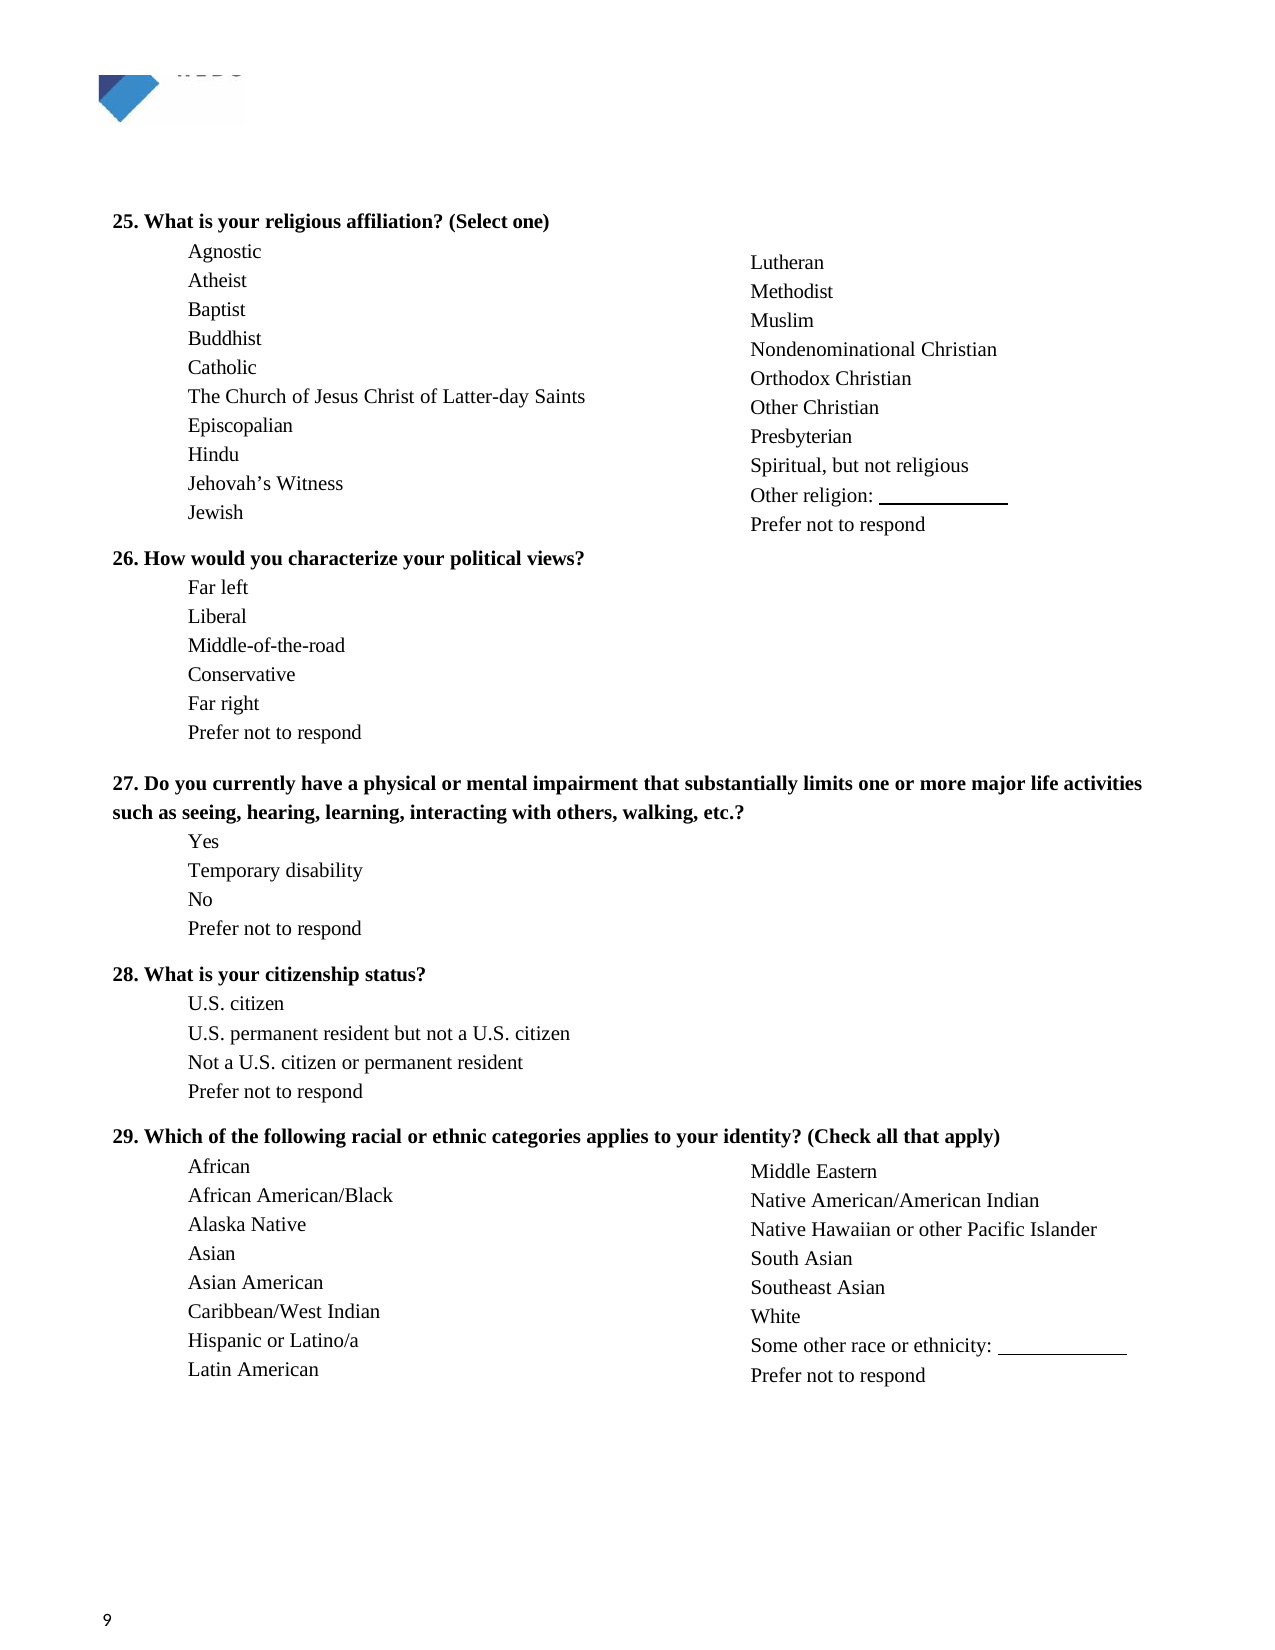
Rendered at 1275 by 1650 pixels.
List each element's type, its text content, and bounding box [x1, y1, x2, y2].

text African American/Black Alaska Native [188, 1183, 394, 1236]
text Hindu [188, 442, 590, 466]
text U.S. permanent resident but not a U.S. citizen Not a U.S. citizen or permanent resident Prefer not to respond [188, 1021, 572, 1103]
text Asian [188, 1241, 397, 1265]
text Middle-of-the-road Conservative [188, 633, 450, 686]
text Agnostic Atheist Baptist Buddhist Catholic [188, 239, 302, 379]
text Yes [188, 829, 1183, 853]
text Asian American Caribbean/West Indian Hispanic or Latino/a Latin American [188, 1270, 381, 1381]
text Prefer not to respond [188, 720, 590, 744]
text Some other race or ethnicity: Prefer not to respond [750, 1333, 1127, 1387]
text Southeast Asian White [750, 1275, 886, 1328]
subtitle How would you characterize your political views? [112, 546, 590, 569]
text Prefer not to respond [188, 916, 1183, 940]
subtitle What is your citizenship status? [112, 962, 1183, 986]
text Temporary disability No [188, 858, 364, 911]
subtitle Which of the following racial or ethnic categories applies to your identity? (Check all that apply) [112, 1124, 1183, 1148]
text Lutheran Methodist Muslim [750, 250, 880, 332]
text Other Christian Presbyterian [750, 395, 880, 448]
text Far right [188, 691, 590, 715]
text The Church of Jesus Christ of Latter-day Saints Episcopalian [188, 384, 590, 437]
text Nondenominational Christian Orthodox Christian [750, 337, 998, 390]
text U.S. citizen [188, 991, 1183, 1015]
text Native American/American Indian Native Hawaiian or other Pacific Islander South Asian [750, 1188, 1097, 1270]
subtitle Do you currently have a physical or mental impairment that substantially limits one or more major life activities such as seeing, hearing, learning, interacting with others, walking, etc.? [112, 771, 1143, 824]
picture [95, 75, 246, 125]
text Jehovah’s Witness Jewish [188, 471, 344, 524]
subtitle What is your religious affiliation? (Select one) [112, 209, 590, 233]
text Middle Eastern [750, 1159, 1183, 1183]
text African [188, 1153, 397, 1178]
text Far left Liberal [188, 575, 249, 628]
text Spiritual, but not religious Other religion: Prefer not to respond [750, 453, 1008, 536]
